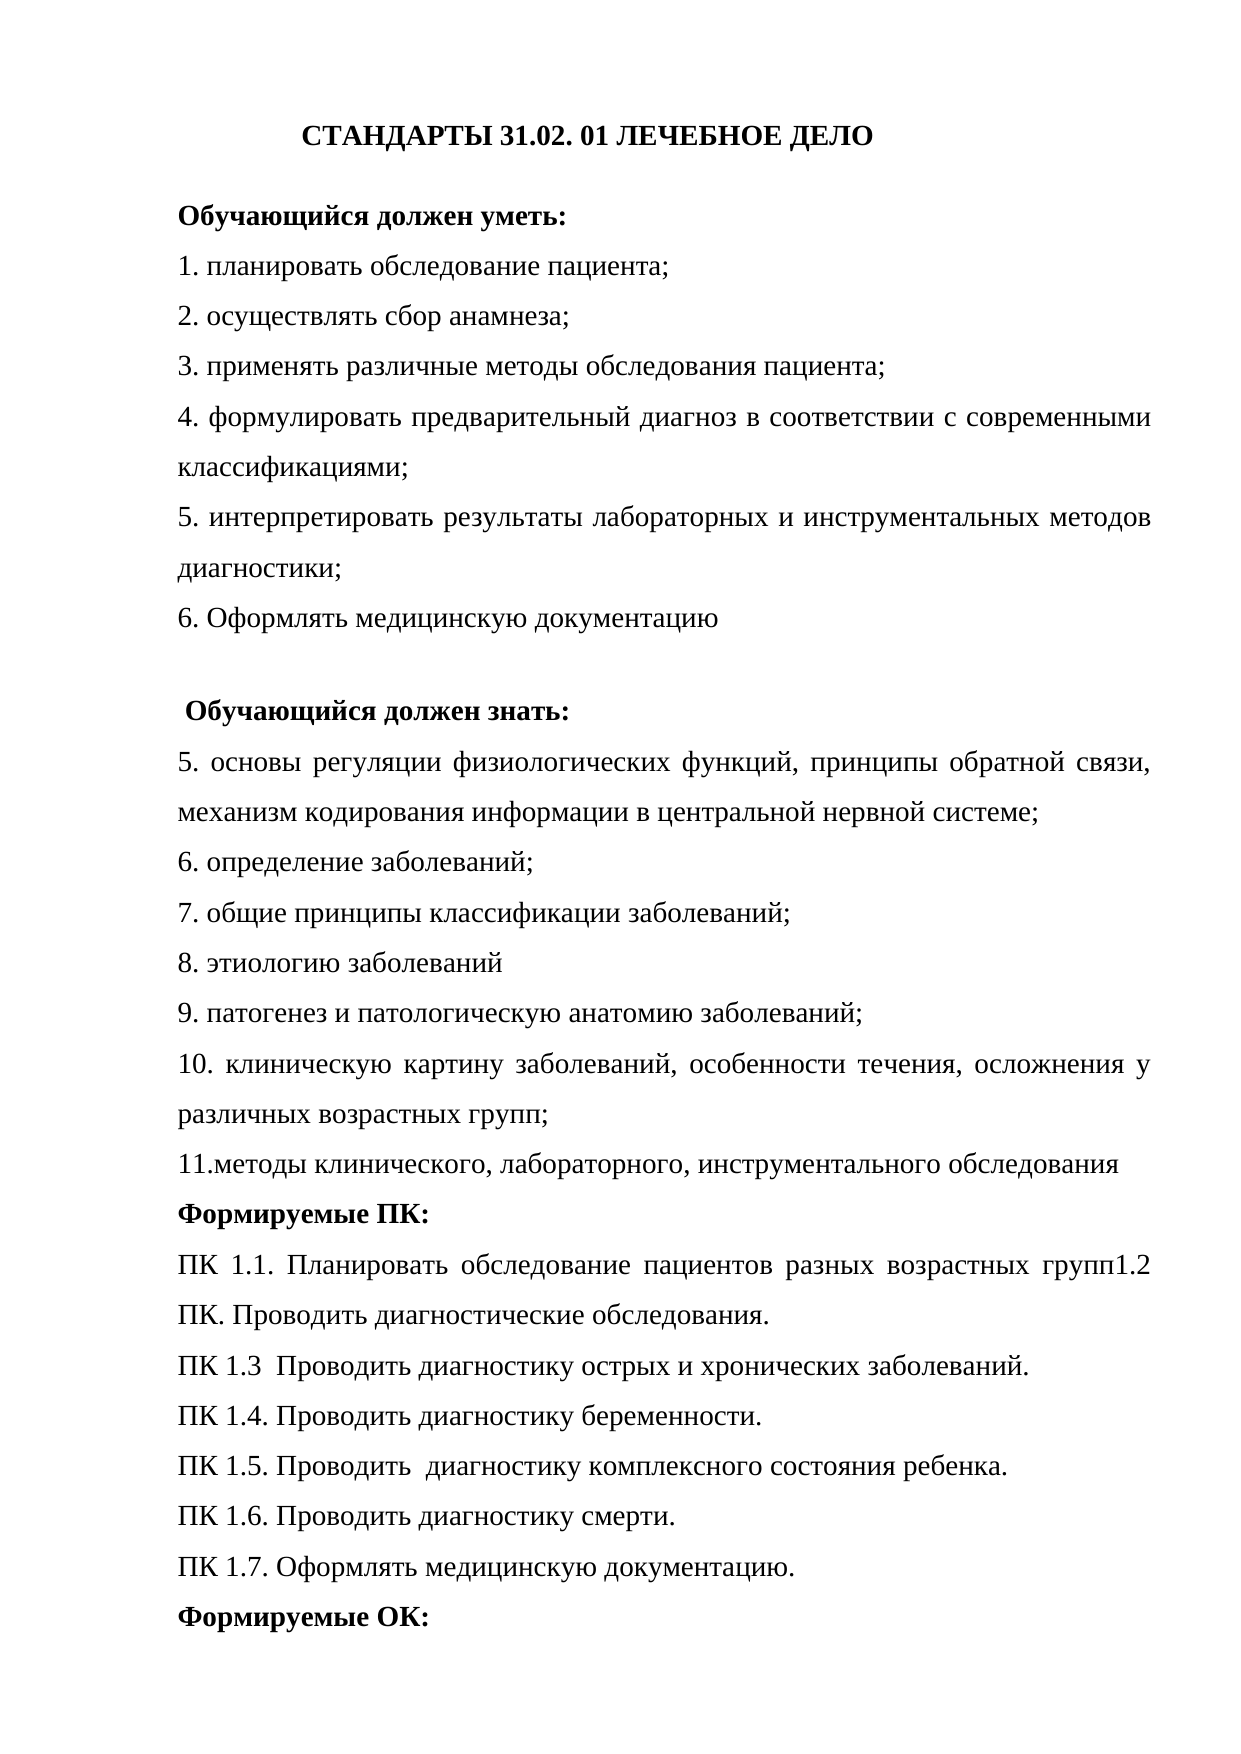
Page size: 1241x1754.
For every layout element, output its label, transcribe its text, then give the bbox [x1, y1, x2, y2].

text СТАНДАРТЫ 31.02. 01 ЛЕЧЕБНОЕ ДЕЛО [177, 118, 1152, 152]
text Формируемые ПК: [177, 1197, 1152, 1230]
text Обучающийся должен знать: [177, 693, 1152, 727]
text 3. применять различные методы обследования пациента; [177, 348, 1152, 382]
text ПК 1.1. Планировать обследование пациентов разных возрастных групп1.2 ПК. Проводить диагностические обследования. [177, 1247, 1152, 1331]
text ПК 1.4. Проводить диагностику беременности. [177, 1398, 1152, 1431]
text 10. клиническую картину заболеваний, особенности течения, осложнения у различных возрастных групп; [177, 1046, 1152, 1129]
text 2. осуществлять сбор анамнеза; [177, 298, 1152, 332]
text 4. формулировать предварительный диагноз в соответствии с современными классификациями; [177, 399, 1152, 483]
text 5. интерпретировать результаты лабораторных и инструментальных методов диагностики; [177, 499, 1152, 583]
text 6. определение заболеваний; [177, 844, 1152, 878]
text ПК 1.3 Проводить диагностику острых и хронических заболеваний. [177, 1348, 1152, 1381]
text Обучающийся должен уметь: [177, 198, 1152, 231]
text 8. этиологию заболеваний [177, 945, 1152, 979]
text ПК 1.7. Оформлять медицинскую документацию. [177, 1549, 1152, 1582]
text ПК 1.6. Проводить диагностику смерти. [177, 1498, 1152, 1532]
text 7. общие принципы классификации заболеваний; [177, 895, 1152, 928]
text 9. патогенез и патологическую анатомию заболеваний; [177, 995, 1152, 1029]
text 6. Оформлять медицинскую документацию [177, 600, 1152, 634]
text ПК 1.5. Проводить диагностику комплексного состояния ребенка. [177, 1448, 1152, 1482]
text 1. планировать обследование пациента; [177, 248, 1152, 281]
text 11.методы клинического, лабораторного, инструментального обследования [177, 1146, 1152, 1180]
text Формируемые ОК: [177, 1599, 1152, 1633]
text 5. основы регуляции физиологических функций, принципы обратной связи, механизм кодирования информации в центральной нервной системе; [177, 744, 1152, 828]
